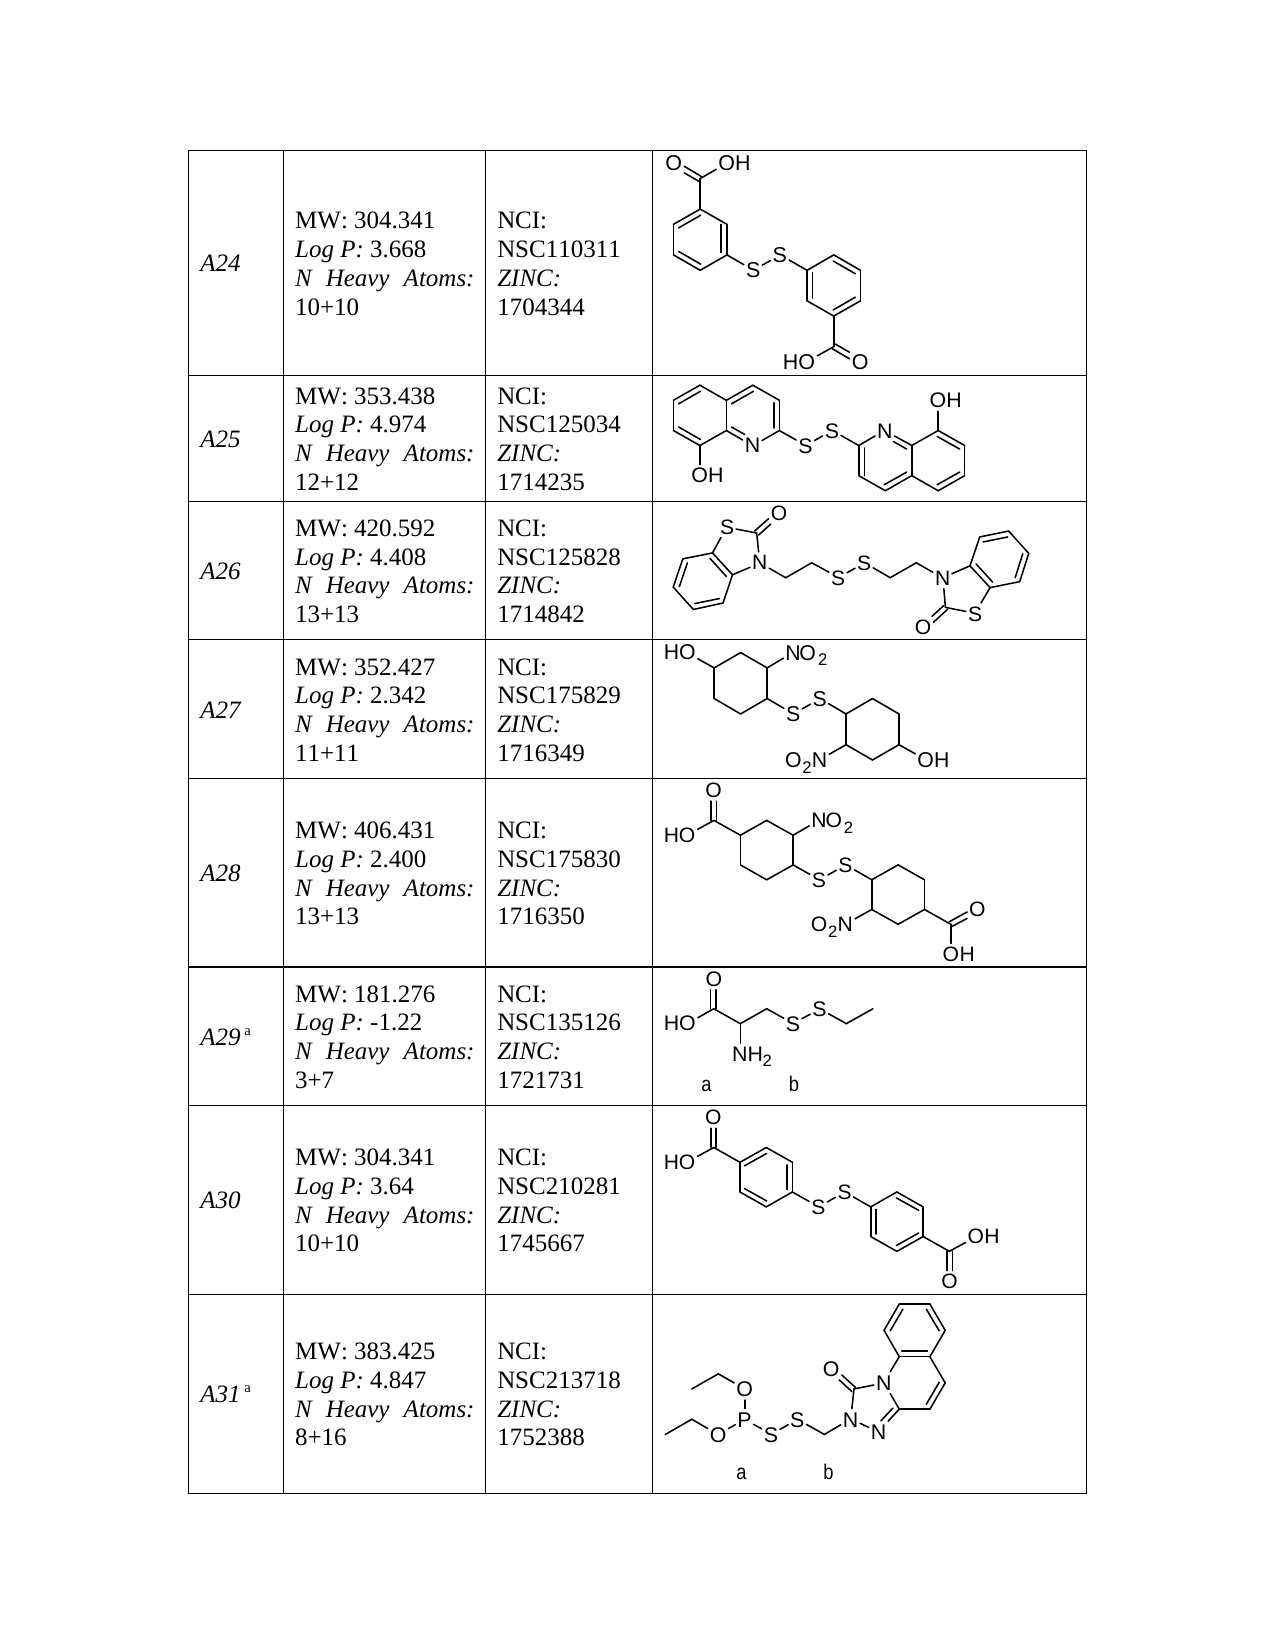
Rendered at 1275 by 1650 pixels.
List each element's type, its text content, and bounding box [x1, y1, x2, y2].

table_cell [653, 1106, 1086, 1293]
table_cell [653, 151, 1086, 375]
table_cell A24 [189, 151, 283, 375]
table_cell A25 [189, 376, 283, 501]
table_cell NCI: NSC125828 ZINC: 1714842 [486, 502, 652, 639]
table_cell [653, 1295, 1086, 1493]
table_cell NCI: NSC135126 ZINC: 1721731 [486, 968, 652, 1105]
table_cell A26 [189, 502, 283, 639]
table_cell NCI: NSC125034 ZINC: 1714235 [486, 376, 652, 501]
table_cell A30 [189, 1106, 283, 1293]
table_cell NCI: NSC213718 ZINC: 1752388 [486, 1295, 652, 1493]
table_cell MW: 304.341 Log P: 3.668 N Heavy Atoms: 10+10 [284, 151, 485, 375]
table_cell A29 a [189, 968, 283, 1105]
table_cell NCI: NSC175829 ZINC: 1716349 [486, 640, 652, 778]
table_cell NCI: NSC175830 ZINC: 1716350 [486, 779, 652, 966]
table_cell [653, 376, 1086, 501]
table_cell A31 a [189, 1295, 283, 1493]
table_cell [653, 502, 1086, 639]
table_cell MW: 352.427 Log P: 2.342 N Heavy Atoms: 11+11 [284, 640, 485, 778]
table_cell MW: 420.592 Log P: 4.408 N Heavy Atoms: 13+13 [284, 502, 485, 639]
table_cell MW: 353.438 Log P: 4.974 N Heavy Atoms: 12+12 [284, 376, 485, 501]
table_cell MW: 181.276 Log P: -1.22 N Heavy Atoms: 3+7 [284, 968, 485, 1105]
table_cell [653, 779, 1086, 966]
table_cell MW: 304.341 Log P: 3.64 N Heavy Atoms: 10+10 [284, 1106, 485, 1293]
table_cell [653, 968, 1086, 1105]
table_cell MW: 383.425 Log P: 4.847 N Heavy Atoms: 8+16 [284, 1295, 485, 1493]
table_cell A27 [189, 640, 283, 778]
table_cell A28 [189, 779, 283, 966]
table_cell [653, 640, 1086, 778]
table_cell NCI: NSC110311 ZINC: 1704344 [486, 151, 652, 375]
table_cell MW: 406.431 Log P: 2.400 N Heavy Atoms: 13+13 [284, 779, 485, 966]
table_cell NCI: NSC210281 ZINC: 1745667 [486, 1106, 652, 1293]
